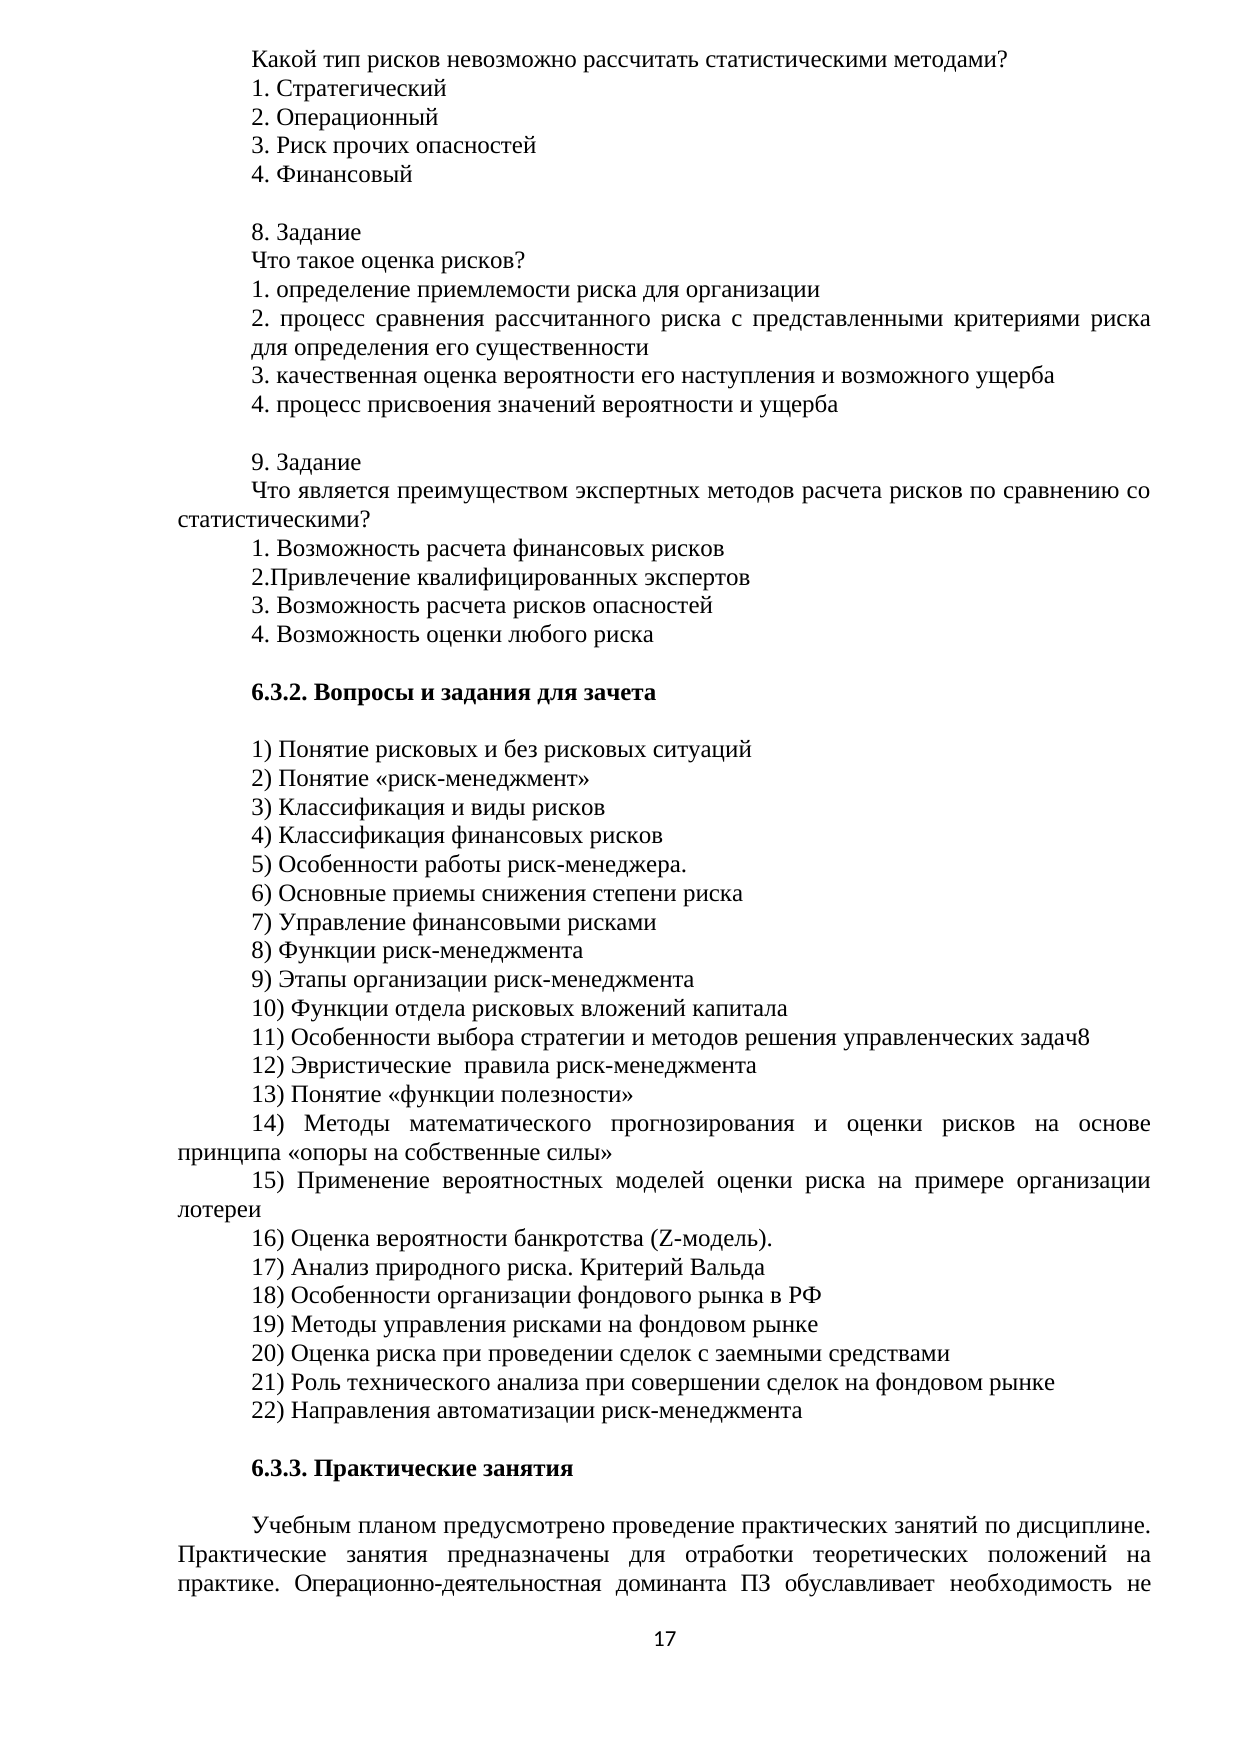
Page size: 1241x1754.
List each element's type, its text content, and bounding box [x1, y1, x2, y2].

text 22) Направления автоматизации риск-менеджмента [177, 1396, 1152, 1424]
text 20) Оценка риска при проведении сделок с заемными средствами [177, 1338, 1152, 1367]
text 1. Возможность расчета финансовых рисков [251, 533, 1152, 562]
text 13) Понятие «функции полезности» [177, 1079, 1152, 1108]
text 6.3.2. Вопросы и задания для зачета [177, 677, 1152, 706]
text 2. Операционный [251, 102, 1152, 131]
text 17) Анализ природного риска. Критерий Вальда [177, 1252, 1152, 1281]
text 8) Функции риск-менеджмента [177, 936, 1152, 964]
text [177, 1511, 1152, 1597]
text 4. процесс присвоения значений вероятности и ущерба [251, 389, 1152, 418]
text 4) Классификация финансовых рисков [177, 821, 1152, 849]
text 9) Этапы организации риск-менеджмента [177, 964, 1152, 993]
text 8. Задание [251, 217, 1152, 246]
text 4. Финансовый [251, 159, 1152, 188]
text 19) Методы управления рисками на фондовом рынке [177, 1309, 1152, 1338]
text 15) Применение вероятностных моделей оценки риска на примере организации лотереи [177, 1166, 1152, 1223]
text 14) Методы математического прогнозирования и оценки рисков на основе принципа «опоры на собственные силы» [177, 1108, 1152, 1166]
text 3. качественная оценка вероятности его наступления и возможного ущерба [251, 361, 1152, 389]
text 2.Привлечение квалифицированных экспертов [251, 562, 1152, 591]
text 11) Особенности выбора стратегии и методов решения управленческих задач8 [177, 1022, 1152, 1051]
text 3. Возможность расчета рисков опасностей [251, 591, 1152, 619]
text 1. определение приемлемости риска для организации [251, 274, 1152, 303]
text 16) Оценка вероятности банкротства (Z-модель). [177, 1223, 1152, 1252]
text 5) Особенности работы риск-менеджера. [177, 849, 1152, 878]
text 6.3.3. Практические занятия [177, 1453, 1152, 1482]
text 12) Эвристические правила риск-менеджмента [177, 1051, 1152, 1079]
text 1. Стратегический [251, 73, 1152, 102]
text 2. процесс сравнения рассчитанного риска с представленными критериями риска для определения его существенности [251, 303, 1152, 361]
text 1) Понятие рисковых и без рисковых ситуаций [177, 734, 1152, 763]
text 3. Риск прочих опасностей [251, 131, 1152, 159]
text Какой тип рисков невозможно рассчитать статистическими методами? [177, 44, 1152, 73]
text 7) Управление финансовыми рисками [177, 907, 1152, 936]
text 18) Особенности организации фондового рынка в РФ [177, 1281, 1152, 1309]
text 6) Основные приемы снижения степени риска [177, 878, 1152, 907]
text 10) Функции отдела рисковых вложений капитала [177, 993, 1152, 1022]
text 9. Задание [251, 447, 1152, 476]
text 2) Понятие «риск-менеджмент» [177, 763, 1152, 792]
text Что является преимуществом экспертных методов расчета рисков по сравнению со статистическими? [177, 476, 1152, 533]
text 4. Возможность оценки любого риска [251, 619, 1152, 648]
text 3) Классификация и виды рисков [177, 792, 1152, 821]
text Что такое оценка рисков? [177, 246, 1152, 274]
text 21) Роль технического анализа при совершении сделок на фондовом рынке [177, 1367, 1152, 1396]
